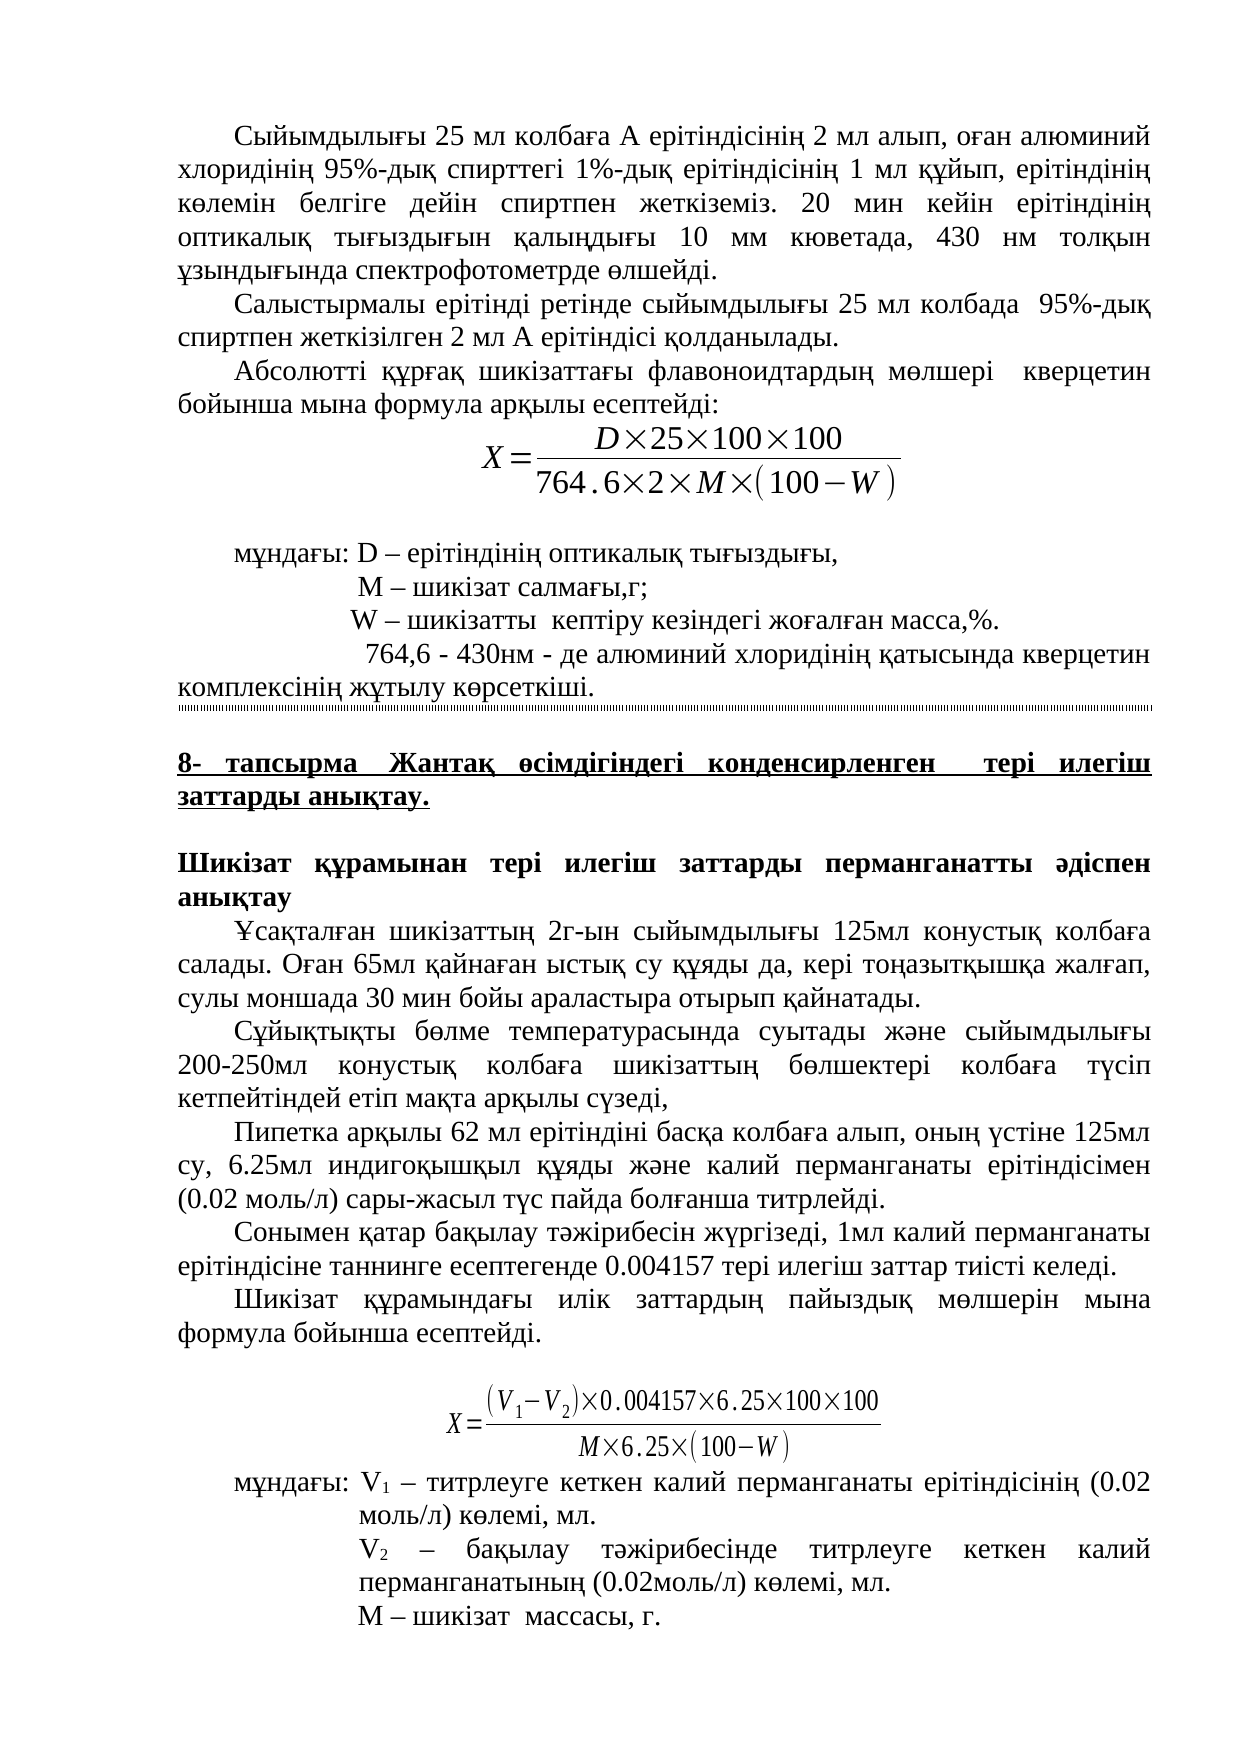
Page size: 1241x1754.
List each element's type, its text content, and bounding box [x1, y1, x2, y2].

text 8- тапсырма Жантақ өсімдігіндегі конденсирленген тері илегіш заттарды анықтау. [177, 745, 1152, 774]
text Шикізат құрамындағы илік заттардың пайыздық мөлшерін мына формула бойынша есептейді. [177, 1282, 1152, 1349]
text Сұйықтықты бөлме температурасында суытады және сыйымдылығы 200-250мл конустық колбаға шикізаттың бөлшектері колбаға түсіп кетпейтіндей етіп мақта арқылы сүзеді, [177, 1013, 1152, 1114]
text 764,6 - 430нм - де алюминий хлоридінің қатысында кверцетин комплексінің жұтылу көрсеткіші. [177, 636, 1152, 711]
text W – шикізатты кептіру кезіндегі жоғалған масса,%. [177, 602, 1152, 636]
text Шикізат құрамынан тері илегіш заттарды перманганатты әдіспен анықтау [177, 846, 1152, 913]
text Ұсақталған шикізаттың 2г-ын сыйымдылығы 125мл конустық колбаға салады. Оған 65мл қайнаған ыстық су құяды да, кері тоңазытқышқа жалғап, сулы моншада 30 мин бойы араластыра отырып қайнатады. [177, 913, 1152, 1013]
text 8- тапсырма Жантақ өсімдігіндегі конденсирленген тері илегіш заттарды анықтау. [177, 776, 1152, 812]
text Пипетка арқылы 62 мл ерітіндіні басқа колбаға алып, оның үстіне 125мл су, 6.25мл индигоқышқыл құяды және калий перманганаты ерітіндісімен (0.02 моль/л) сары-жасыл түс пайда болғанша титрлейді. [177, 1114, 1152, 1214]
text M – шикізат массасы, г. [177, 1598, 1152, 1632]
text мұндағы: V1 – титрлеуге кеткен калий перманганаты ерітіндісінің (0.02 моль/л) көлемі, мл. [233, 1464, 1152, 1531]
text Абсолютті құрғақ шикізаттағы флавоноидтардың мөлшері кверцетин бойынша мына формула арқылы есептейді: [177, 353, 1152, 420]
text Сонымен қатар бақылау тәжірибесін жүргізеді, 1мл калий перманганаты ерітіндісіне таннинге есептегенде 0.004157 тері илегіш заттар тиісті келеді. [177, 1214, 1152, 1282]
text V2 – бақылау тәжірибесінде титрлеуге кеткен калий перманганатының (0.02моль/л) көлемі, мл. [358, 1531, 1152, 1598]
text мұндағы: D – ерітіндінің оптикалық тығыздығы, [177, 535, 1152, 569]
text Сыйымдылығы 25 мл колбаға А ерітіндісінің 2 мл алып, оған алюминий хлоридінің 95%-дық спирттегі 1%-дық ерітіндісінің 1 мл құйып, ерітіндінің көлемін белгіге дейін спиртпен жеткіземіз. 20 мин кейін ерітіндінің оптикалық тығыздығын қалыңдығы кюветада, 430 нм толқын ұзындығында спектрофотометрде өлшейді. [177, 118, 1152, 286]
text Салыстырмалы ерітінді ретінде сыйымдылығы 25 мл колбада 95%-дық спиртпен жеткізілген 2 мл А ерітіндісі қолданылады. [177, 286, 1152, 353]
text M – шикізат салмағы,г; [177, 569, 1152, 602]
